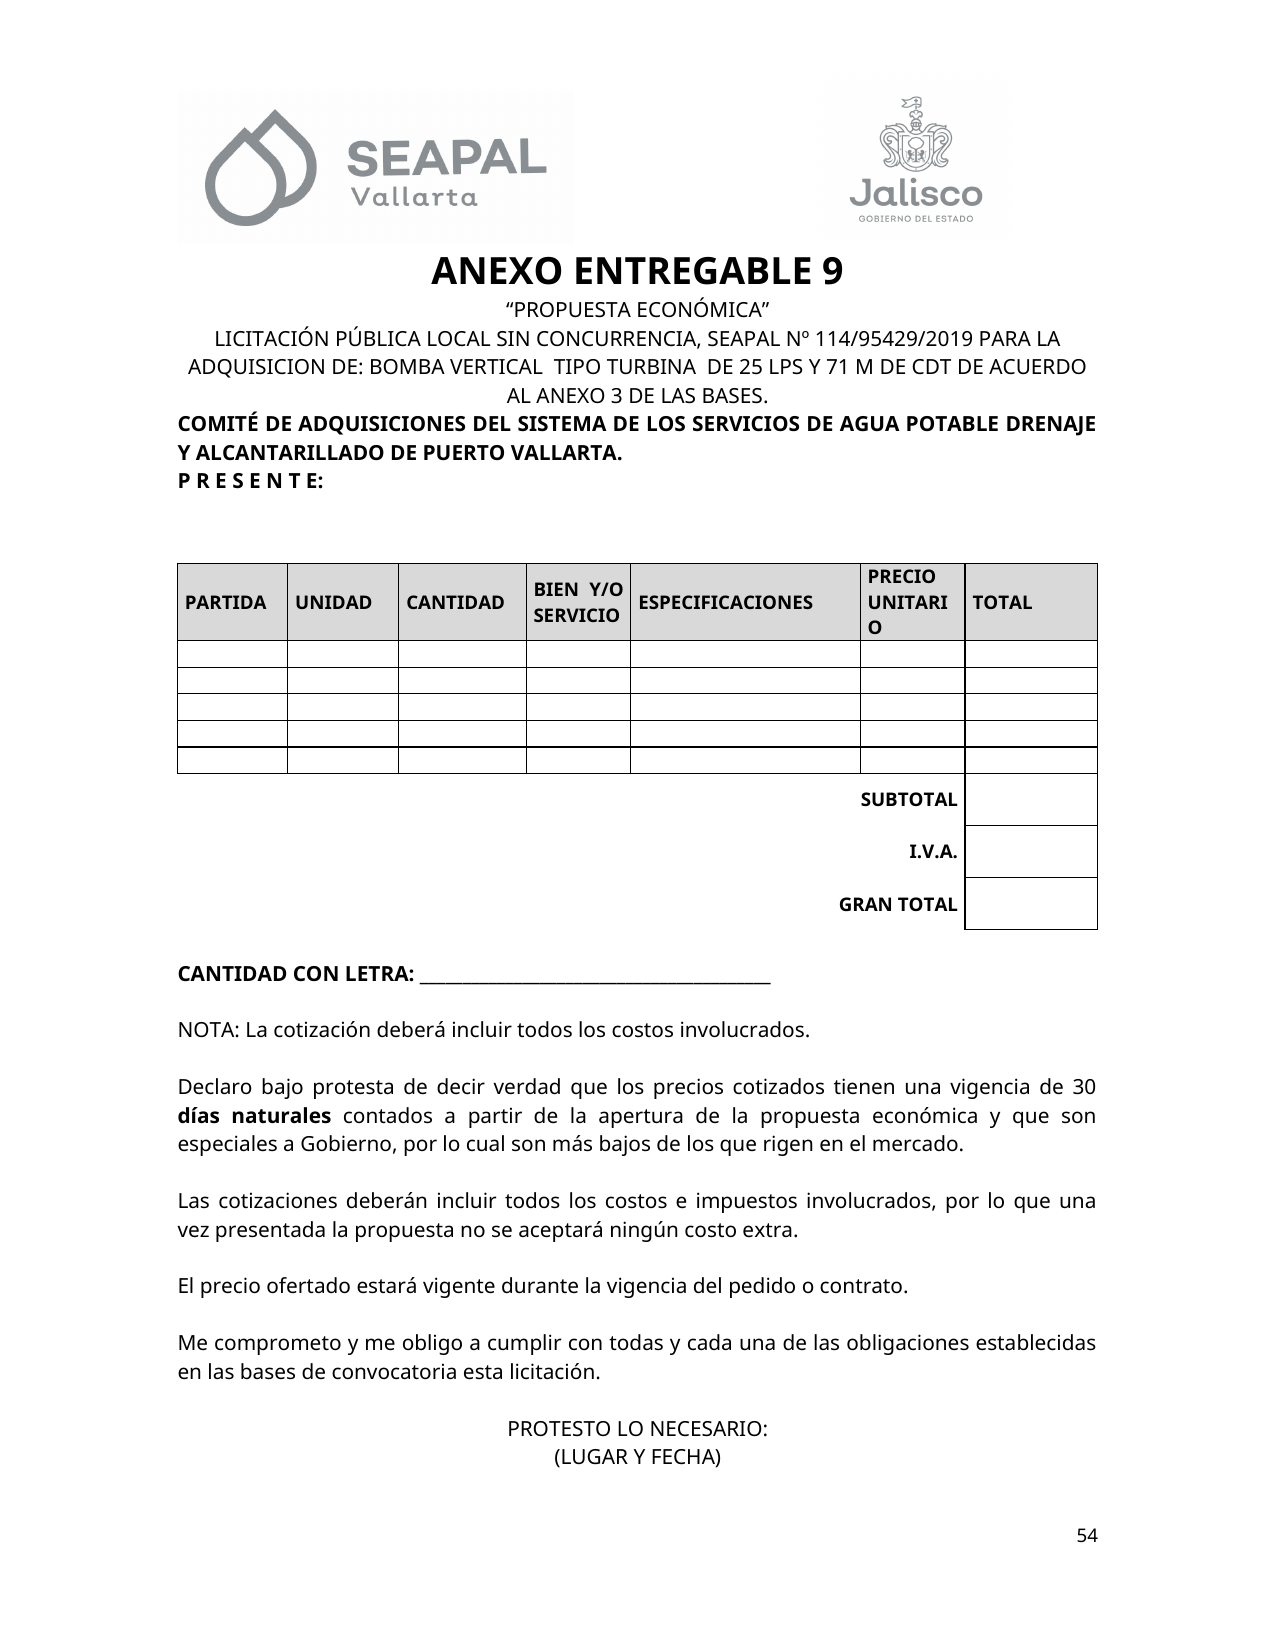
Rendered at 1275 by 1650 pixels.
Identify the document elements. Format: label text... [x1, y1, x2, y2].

table_cell [399, 668, 526, 693]
table_header Partida [178, 564, 287, 640]
table_cell [966, 774, 1097, 825]
table_cell [861, 668, 964, 693]
table_header UNIDAD [288, 564, 398, 640]
text Declaro bajo protesta de decir verdad que los precios cotizados tienen una vigencia de 30 días naturales contados a partir de la apertura de la propuesta económica y que son especiales a Gobierno, por lo cual son más bajos de los que rigen en el mercado. [177, 1072, 1098, 1158]
picture [177, 91, 574, 245]
table_cell [966, 748, 1097, 773]
table_cell [399, 694, 526, 720]
table_cell [966, 826, 1097, 877]
table_cell [631, 721, 860, 746]
text El precio ofertado estará vigente durante la vigencia del pedido o contrato. [177, 1272, 1098, 1300]
table_cell [631, 668, 860, 693]
table_cell [631, 641, 860, 667]
text P R E S E N T E: [177, 466, 1098, 494]
text CANTIDAD CON LETRA: _________________________________________ [177, 959, 1098, 987]
table_cell [861, 721, 964, 746]
table_cell [527, 668, 630, 693]
table_header TOTAL [966, 564, 1097, 640]
table_cell [861, 641, 964, 667]
table_cell [966, 668, 1097, 693]
table_cell [527, 721, 630, 746]
text PROTESTO LO NECESARIO: [177, 1414, 1098, 1442]
table_cell [178, 748, 287, 773]
table_cell [861, 694, 964, 720]
table_cell [966, 641, 1097, 667]
table_cell [288, 668, 398, 693]
table_cell [966, 721, 1097, 746]
table_cell [288, 721, 398, 746]
table_cell [288, 641, 398, 667]
text ANEXO ENTREGABLE 9 [177, 244, 1098, 295]
table_header bien y/o servicio [527, 564, 630, 640]
table_cell GRAN TOTAL [177, 877, 964, 929]
table_cell [527, 748, 630, 773]
text “PROPUESTA ECONÓMICA” [177, 295, 1098, 324]
table_cell [399, 748, 526, 773]
table_cell [178, 721, 287, 746]
table_cell [966, 878, 1097, 929]
table_cell I.V.A. [177, 825, 964, 877]
text Me comprometo y me obligo a cumplir con todas y cada una de las obligaciones establecidas en las bases de convocatoria esta licitación. [177, 1328, 1098, 1385]
text Las cotizaciones deberán incluir todos los costos e impuestos involucrados, por lo que una vez presentada la propuesta no se aceptará ningún costo extra. [177, 1186, 1098, 1243]
table_cell [861, 748, 964, 773]
table_cell SUBTOTAL [177, 774, 964, 825]
table_cell [527, 694, 630, 720]
table_cell [631, 748, 860, 773]
picture [817, 73, 1015, 245]
table_cell [178, 694, 287, 720]
text (LUGAR Y FECHA) [177, 1442, 1098, 1471]
table_cell [288, 748, 398, 773]
table_cell [631, 694, 860, 720]
text LICITACIÓN PÚBLICA LOCAL SIN CONCURRENCIA, SEAPAL Nº 114/95429/2019 PARA LA ADQUISICION DE: BOMBA VERTICAL TIPO TURBINA DE 25 LPS Y 71 M DE CDT DE ACUERDO AL ANEXO 3 DE LAS BASES. [177, 324, 1098, 409]
table_cell [527, 641, 630, 667]
table_cell [178, 641, 287, 667]
table_header ESPECIFICACIONES [631, 564, 860, 640]
table_header precio uNITARIO [861, 564, 964, 640]
table_header Cantidad [399, 564, 526, 640]
table_cell [178, 668, 287, 693]
table_cell [399, 721, 526, 746]
table_cell [399, 641, 526, 667]
table_cell [288, 694, 398, 720]
text COMITÉ DE ADQUISICIONES DEL SISTEMA DE LOS SERVICIOS DE AGUA POTABLE DRENAJE Y ALCANTARILLADO DE PUERTO VALLARTA. [177, 409, 1098, 466]
text NOTA: La cotización deberá incluir todos los costos involucrados. [177, 1016, 1098, 1044]
table_cell [966, 694, 1097, 720]
